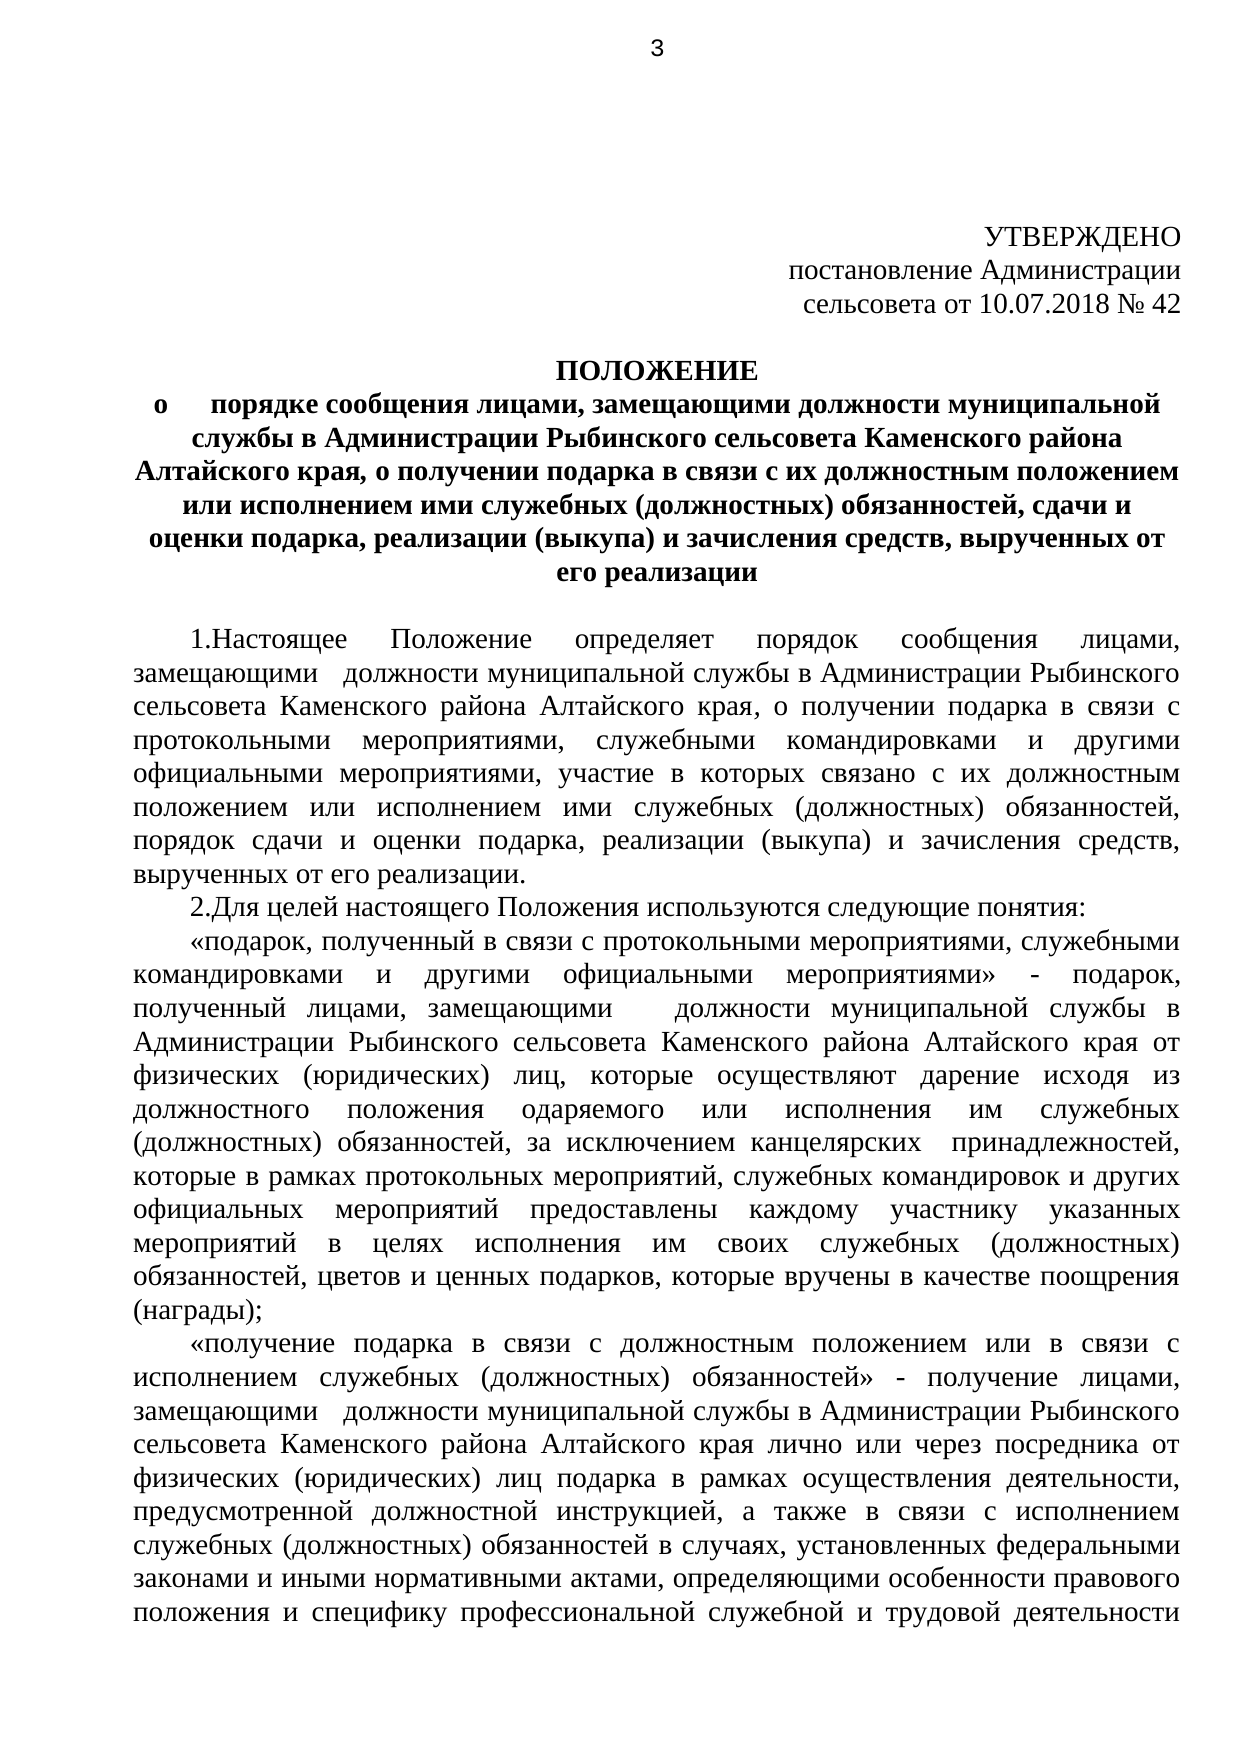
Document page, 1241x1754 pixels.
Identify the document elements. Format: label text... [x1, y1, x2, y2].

text ПОЛОЖЕНИЕ [133, 353, 1181, 386]
text 1.Настоящее Положение определяет порядок сообщения лицами, замещающими должности муниципальной службы в Администрации Рыбинского сельсовета Каменского района Алтайского края, о получении подарка в связи с протокольными мероприятиями, служебными командировками и другими официальными мероприятиями, участие в которых связано с их должностным положением или исполнением ими служебных (должностных) обязанностей, порядок сдачи и оценки подарка, реализации (выкупа) и зачисления средств, вырученных от его реализации. [133, 621, 1181, 889]
text о порядке сообщения лицами, замещающими должности муниципальной службы в Администрации Рыбинского сельсовета Каменского района Алтайского края, о получении подарка в связи с их должностным положением или исполнением ими служебных (должностных) обязанностей, сдачи и оценки подарка, реализации (выкупа) и зачисления средств, вырученных от его реализации [133, 386, 1181, 588]
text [133, 1326, 1181, 1627]
text «подарок, полученный в связи с протокольными мероприятиями, служебными командировками и другими официальными мероприятиями» - подарок, полученный лицами, замещающими должности муниципальной службы в Администрации Рыбинского сельсовета Каменского района Алтайского края от физических (юридических) лиц, которые осуществляют дарение исходя из должностного положения одаряемого или исполнения им служебных (должностных) обязанностей, за исключением канцелярских принадлежностей, которые в рамках протокольных мероприятий, служебных командировок и других официальных мероприятий предоставлены каждому участнику указанных мероприятий в целях исполнения им своих служебных (должностных) обязанностей, цветов и ценных подарков, которые вручены в качестве поощрения (награды); [133, 923, 1181, 1326]
text УТВЕРЖДЕНО [133, 219, 1181, 252]
text сельсовета от 10.07.2018 № 42 [133, 286, 1181, 319]
text 2.Для целей настоящего Положения используются следующие понятия: [133, 889, 1181, 923]
text постановление Администрации [133, 252, 1181, 286]
